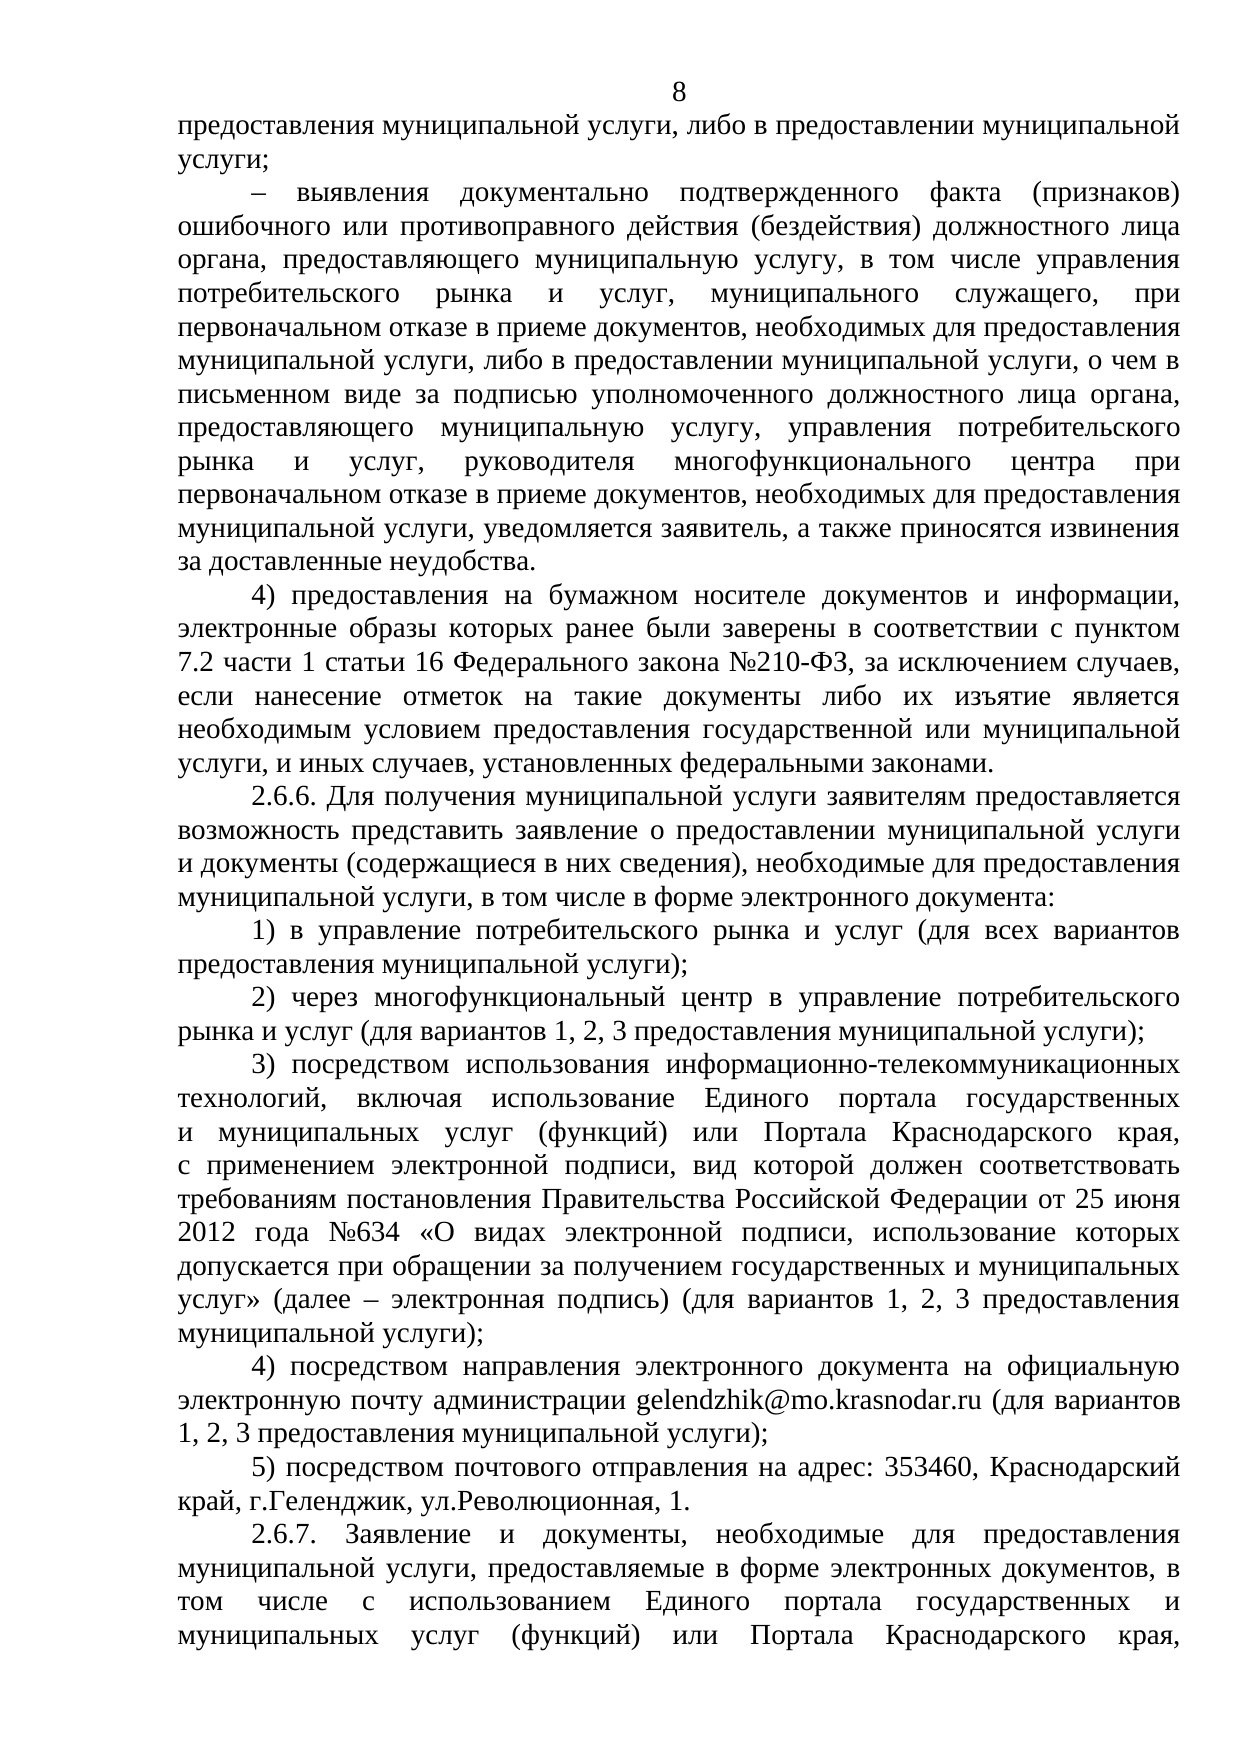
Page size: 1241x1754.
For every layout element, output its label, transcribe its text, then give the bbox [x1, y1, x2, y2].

text 4) предоставления на бумажном носителе документов и информации, электронные образы которых ранее были заверены в соответствии с пунктом 7.2 части 1 статьи 16 Федерального закона №210-ФЗ, за исключением случаев, если нанесение отметок на такие документы либо их изъятие является необходимым условием предоставления государственной или муниципальной услуги, и иных случаев, установленных федеральными законами. [177, 577, 1181, 778]
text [177, 1516, 1181, 1650]
text 1) в управление потребительского рынка и услуг (для всех вариантов предоставления муниципальной услуги); [177, 912, 1181, 979]
text 5) посредством почтового отправления на адрес: 353460, Краснодарский край, г.Геленджик, ул.Революционная, 1. [177, 1449, 1181, 1516]
text 2.6.6. Для получения муниципальной услуги заявителям предоставляется возможность представить заявление о предоставлении муниципальной услуги и документы (содержащиеся в них сведения), необходимые для предоставления муниципальной услуги, в том числе в форме электронного документа: [177, 778, 1181, 912]
text 2) через многофункциональный центр в управление потребительского рынка и услуг (для вариантов 1, 2, 3 предоставления муниципальной услуги); [177, 979, 1181, 1047]
text – выявления документально подтвержденного факта (признаков) ошибочного или противоправного действия (бездействия) должностного лица органа, предоставляющего муниципальную услугу, в том числе управления потребительского рынка и услуг, муниципального служащего, при первоначальном отказе в приеме документов, необходимых для предоставления муниципальной услуги, либо в предоставлении муниципальной услуги, о чем в письменном виде за подписью уполномоченного должностного лица органа, предоставляющего муниципальную услугу, управления потребительского рынка и услуг, руководителя многофункционального центра при первоначальном отказе в приеме документов, необходимых для предоставления муниципальной услуги, уведомляется заявитель, а также приносятся извинения за доставленные неудобства. [177, 174, 1181, 577]
text 3) посредством использования информационно-телекоммуникационных технологий, включая использование Единого портала государственных и муниципальных услуг (функций) или Портала Краснодарского края, с применением электронной подписи, вид которой должен соответствовать требованиям постановления Правительства Российской Федерации от 25 июня 2012 года №634 «О видах электронной подписи, использование которых допускается при обращении за получением государственных и муниципальных услуг» (далее – электронная подпись) (для вариантов 1, 2, 3 предоставления муниципальной услуги); [177, 1047, 1181, 1348]
text 4) посредством направления электронного документа на официальную электронную почту администрации gelendzhik@mo.krasnodar.ru (для вариантов 1, 2, 3 предоставления муниципальной услуги); [177, 1348, 1181, 1449]
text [177, 107, 1181, 174]
